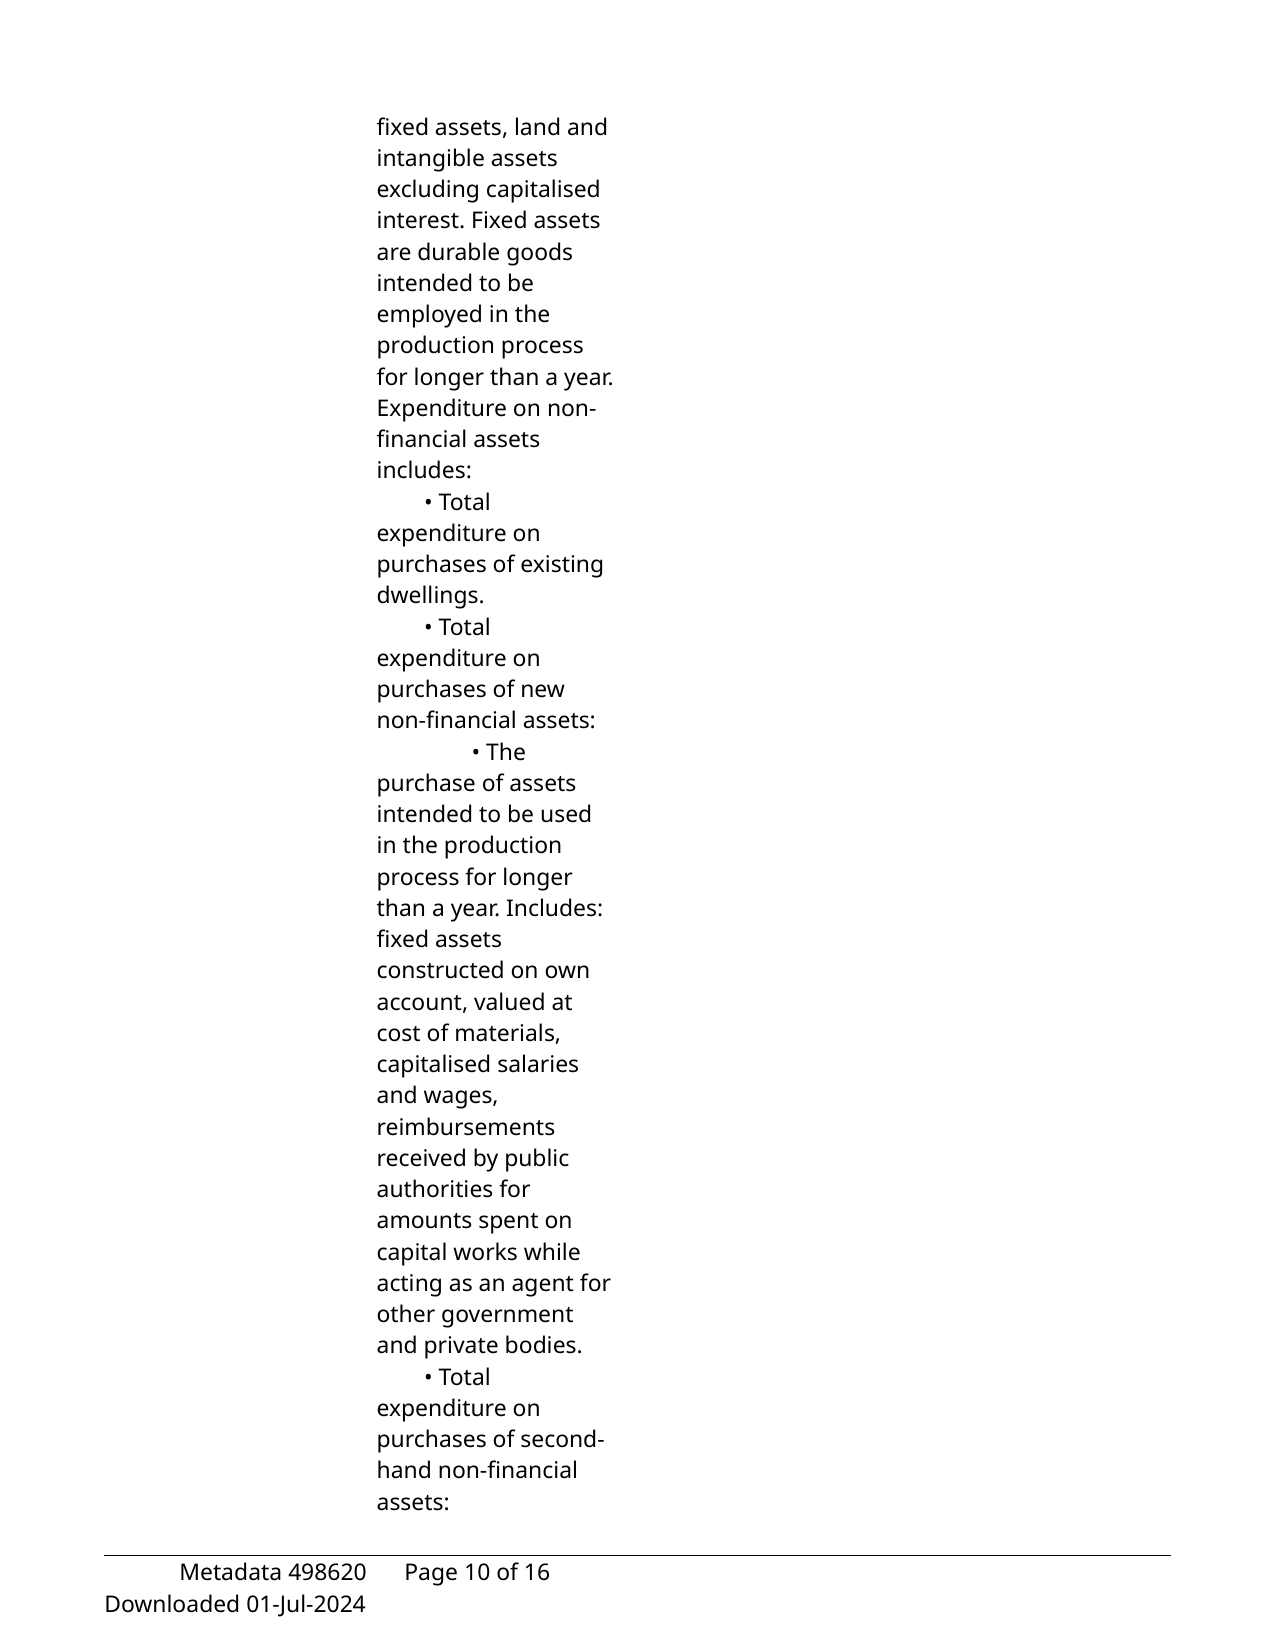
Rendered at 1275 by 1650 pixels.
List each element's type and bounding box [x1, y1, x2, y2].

table_cell [93, 110, 1159, 1517]
